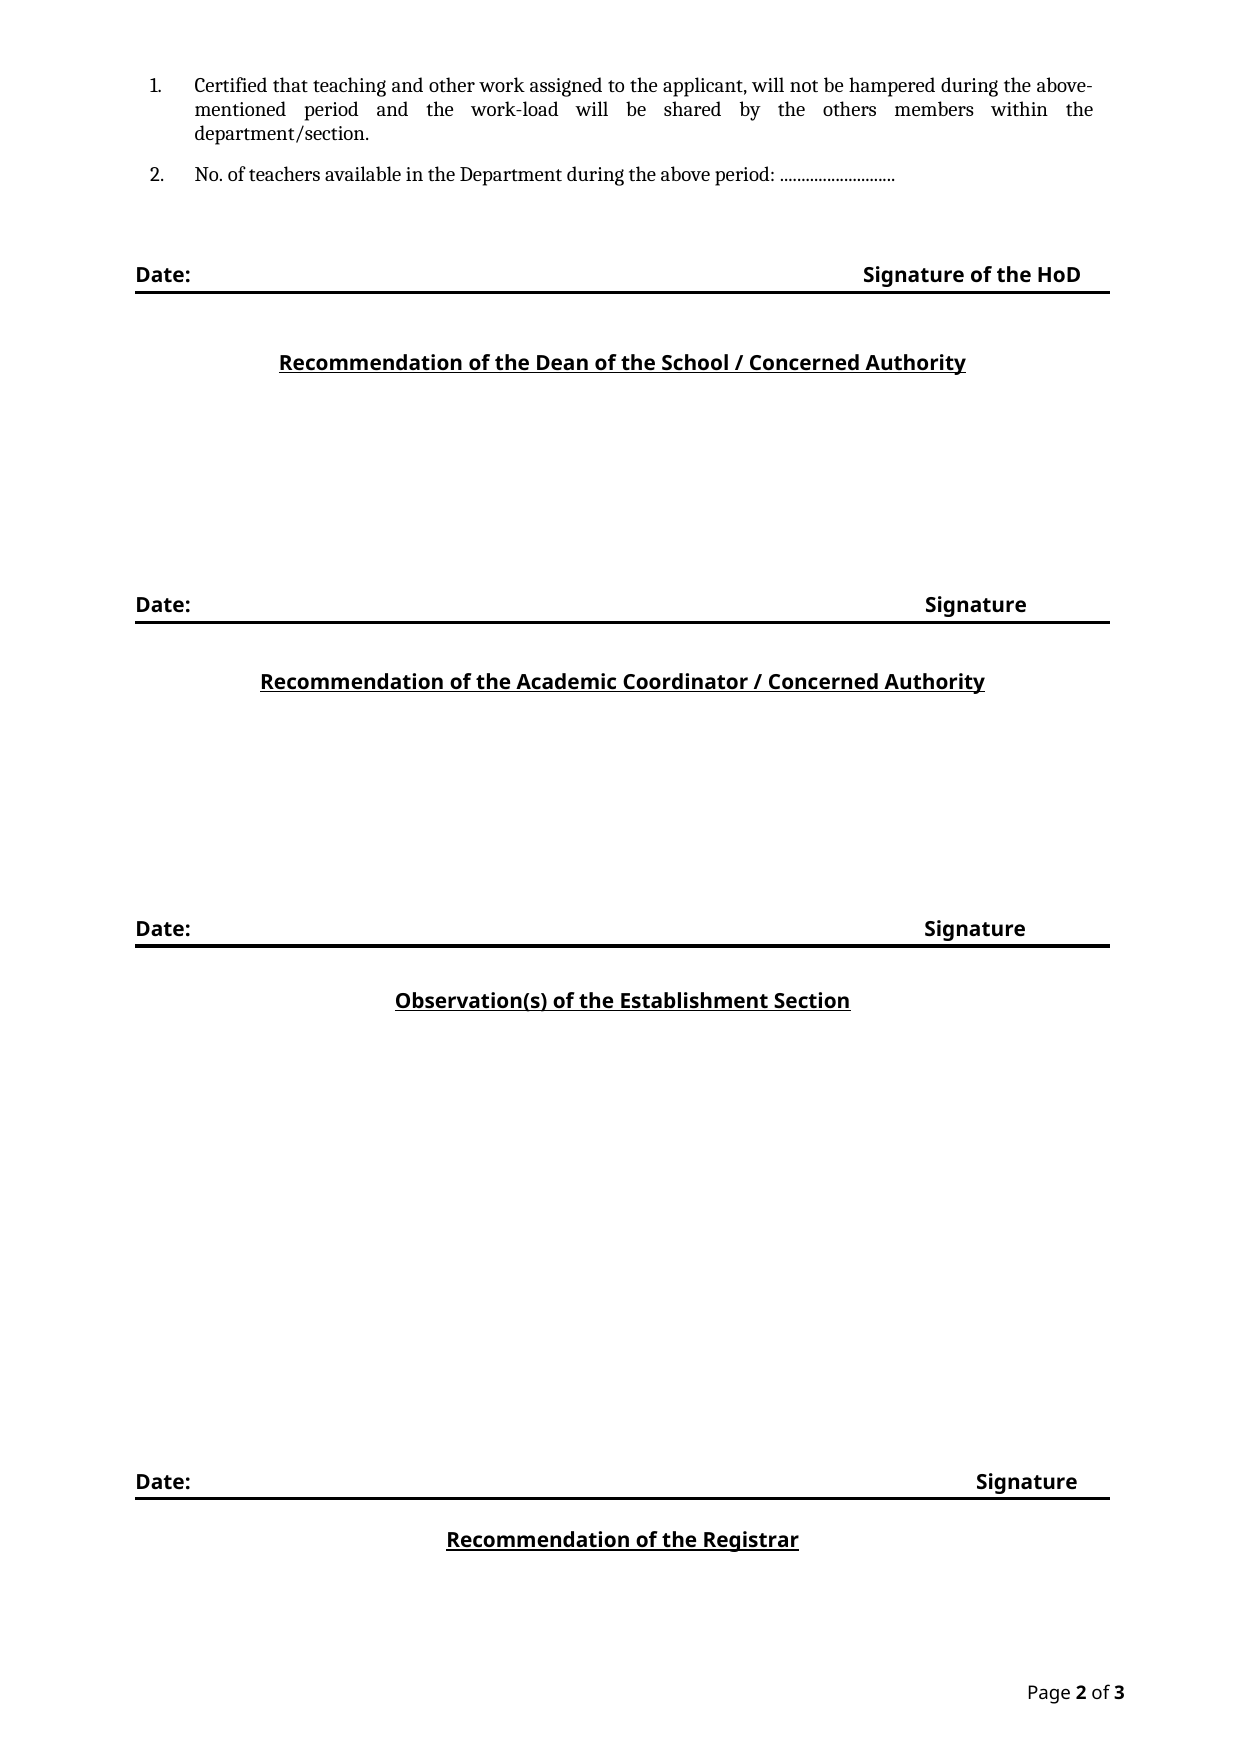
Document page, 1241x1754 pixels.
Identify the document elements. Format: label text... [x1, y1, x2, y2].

list No. of teachers available in the Department during the above period: ........................... [150, 162, 1095, 186]
text Date: Signature [135, 591, 1110, 621]
text Date: Signature [135, 914, 1110, 944]
list Certified that teaching and other work assigned to the applicant, will not be hampered during the above-mentioned period and the work-load will be shared by the others members within the department/section. [150, 74, 1095, 146]
text Observation(s) of the Establishment Section [135, 986, 1110, 1014]
text Date: Signature [135, 1467, 1110, 1497]
text Recommendation of the Academic Coordinator / Concerned Authority [135, 667, 1110, 695]
text Date: Signature of the HoD [135, 261, 1110, 291]
text Recommendation of the Dean of the School / Concerned Authority [135, 348, 1110, 376]
text Recommendation of the Registrar [135, 1525, 1110, 1554]
